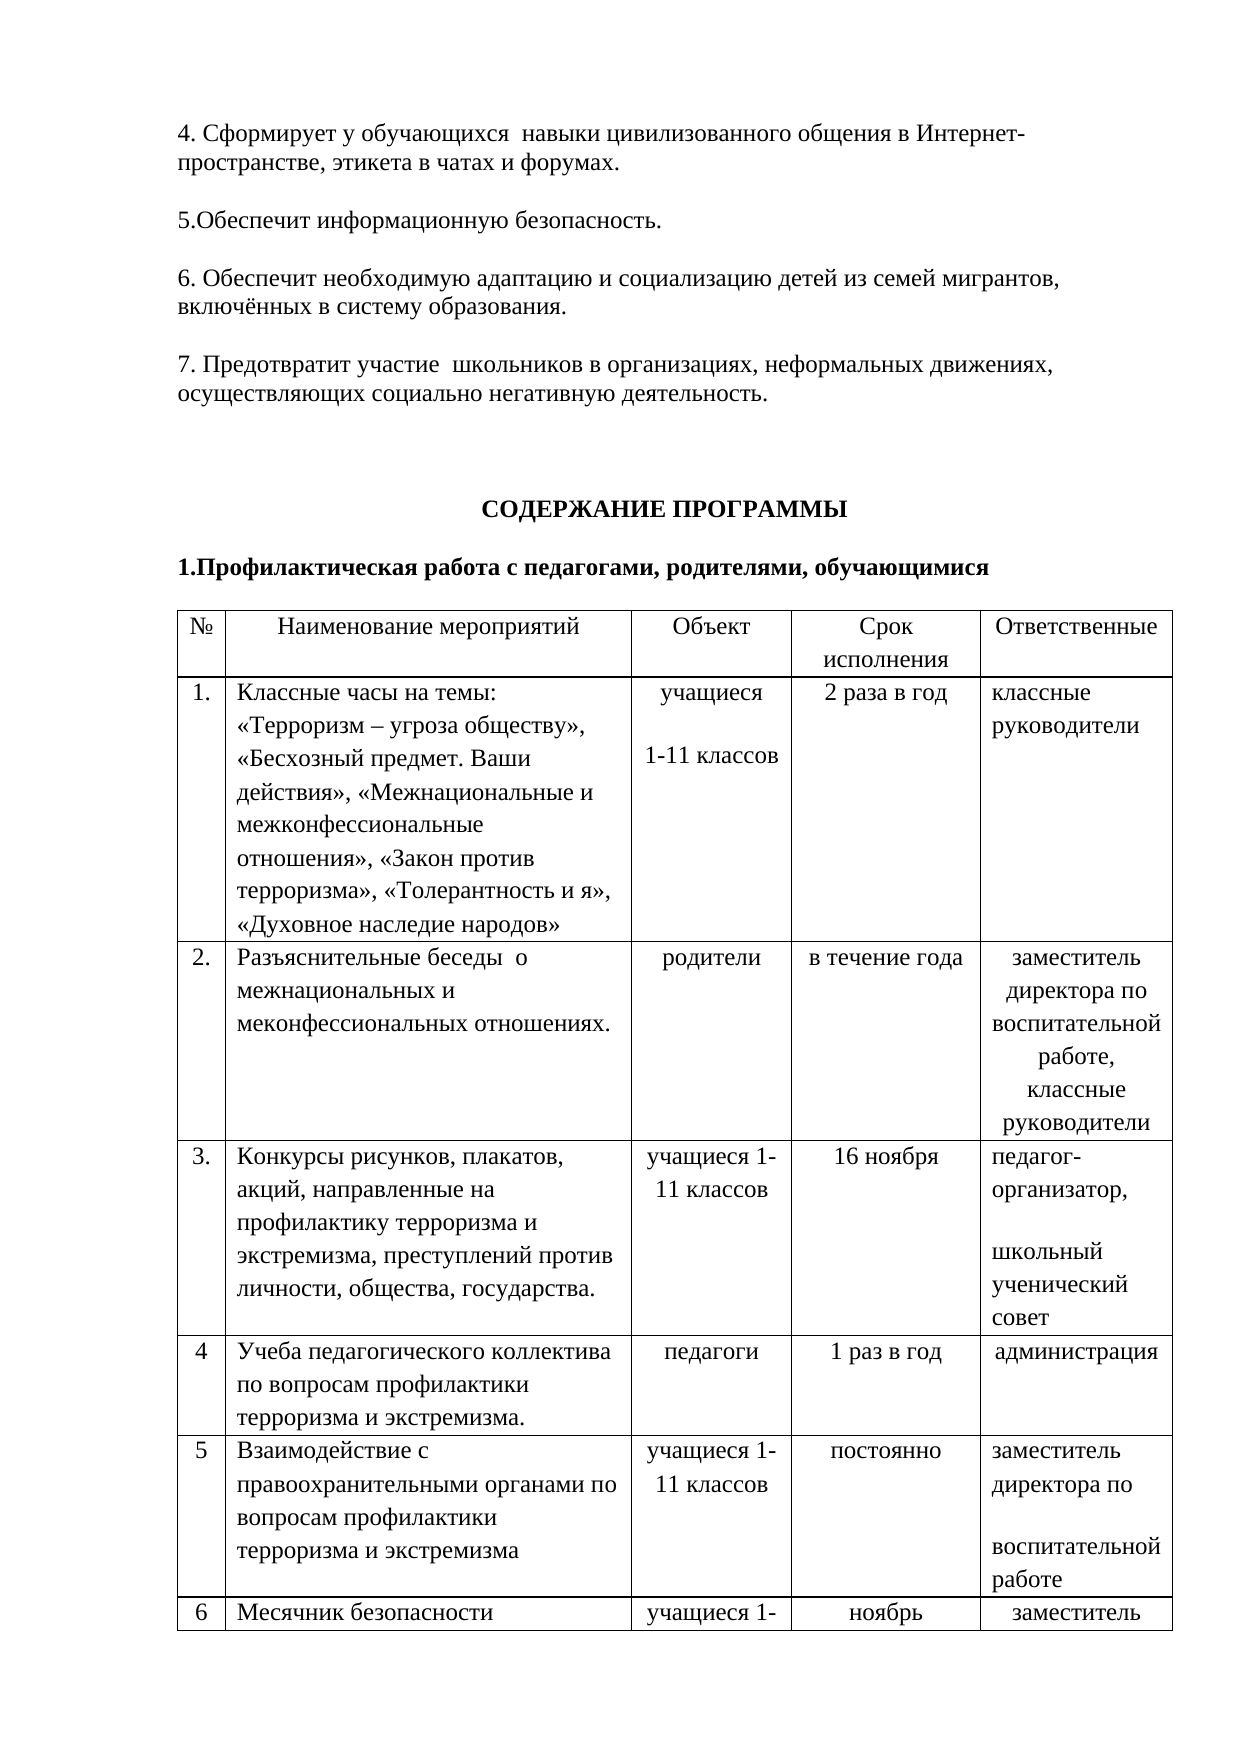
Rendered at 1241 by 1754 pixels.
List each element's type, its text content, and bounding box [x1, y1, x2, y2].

text СОДЕРЖАНИЕ ПРОГРАММЫ [177, 494, 1152, 523]
table_cell ноябрь [792, 1598, 980, 1630]
table_header Ответственные [981, 611, 1172, 676]
table_header № [178, 611, 225, 676]
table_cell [981, 1598, 1172, 1630]
table_cell учащиеся 1-11 классов [632, 1436, 791, 1596]
table_cell 2. [178, 942, 225, 1140]
table_cell в течение года [792, 942, 980, 1140]
table_cell учащиеся 1-11 классов [632, 1141, 791, 1335]
text 5.Обеспечит информационную безопасность. [177, 205, 1152, 233]
text 4. Сформирует у обучающихся навыки цивилизованного общения в Интернет-пространстве, этикета в чатах и форумах. [177, 118, 1152, 176]
table_cell родители [632, 942, 791, 1140]
table_cell Классные часы на темы: «Терроризм – угроза обществу», «Бесхозный предмет. Ваши действия», «Межнациональные и межконфессиональные отношения», «Закон против терроризма», «Толерантность и я», «Духовное наследие народов» [226, 678, 631, 941]
table_cell педагог-организатор, школьный ученический совет [981, 1141, 1172, 1335]
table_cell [226, 1598, 631, 1630]
table_cell заместитель директора по воспитательной работе, классные руководители [981, 942, 1172, 1140]
table_cell 1 раз в год [792, 1336, 980, 1434]
table_cell 6 [178, 1598, 225, 1630]
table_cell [632, 1598, 791, 1630]
table_cell Разъяснительные беседы о межнациональных и меконфессиональных отношениях. [226, 942, 631, 1140]
table_cell педагоги [632, 1336, 791, 1434]
table_cell Взаимодействие с правоохранительными органами по вопросам профилактики терроризма и экстремизма [226, 1436, 631, 1596]
table_header Объект [632, 611, 791, 676]
table_cell 5 [178, 1436, 225, 1596]
table_cell 4 [178, 1336, 225, 1434]
text 6. Обеспечит необходимую адаптацию и социализацию детей из семей мигрантов, включённых в систему образования. [177, 263, 1152, 320]
table_cell учащиеся 1-11 классов [632, 678, 791, 941]
table_cell 2 раза в год [792, 678, 980, 941]
table_cell классные руководители [981, 678, 1172, 941]
table_cell Учеба педагогического коллектива по вопросам профилактики терроризма и экстремизма. [226, 1336, 631, 1434]
table_cell администрация [981, 1336, 1172, 1434]
table_cell 16 ноября [792, 1141, 980, 1335]
text 7. Предотвратит участие школьников в организациях, неформальных движениях, осуществляющих социально негативную деятельность. [177, 349, 1152, 407]
table_cell заместитель директора по воспитательной работе [981, 1436, 1172, 1596]
table_cell 3. [178, 1141, 225, 1335]
table_header Наименование мероприятий [226, 611, 631, 676]
table_cell Конкурсы рисунков, плакатов, акций, направленные на профилактику терроризма и экстремизма, преступлений против личности, общества, государства. [226, 1141, 631, 1335]
table_header Срок исполнения [792, 611, 980, 676]
text 1.Профилактическая работа с педагогами, родителями, обучающимися [177, 552, 1152, 581]
table_cell 1. [178, 678, 225, 941]
table_cell постоянно [792, 1436, 980, 1596]
